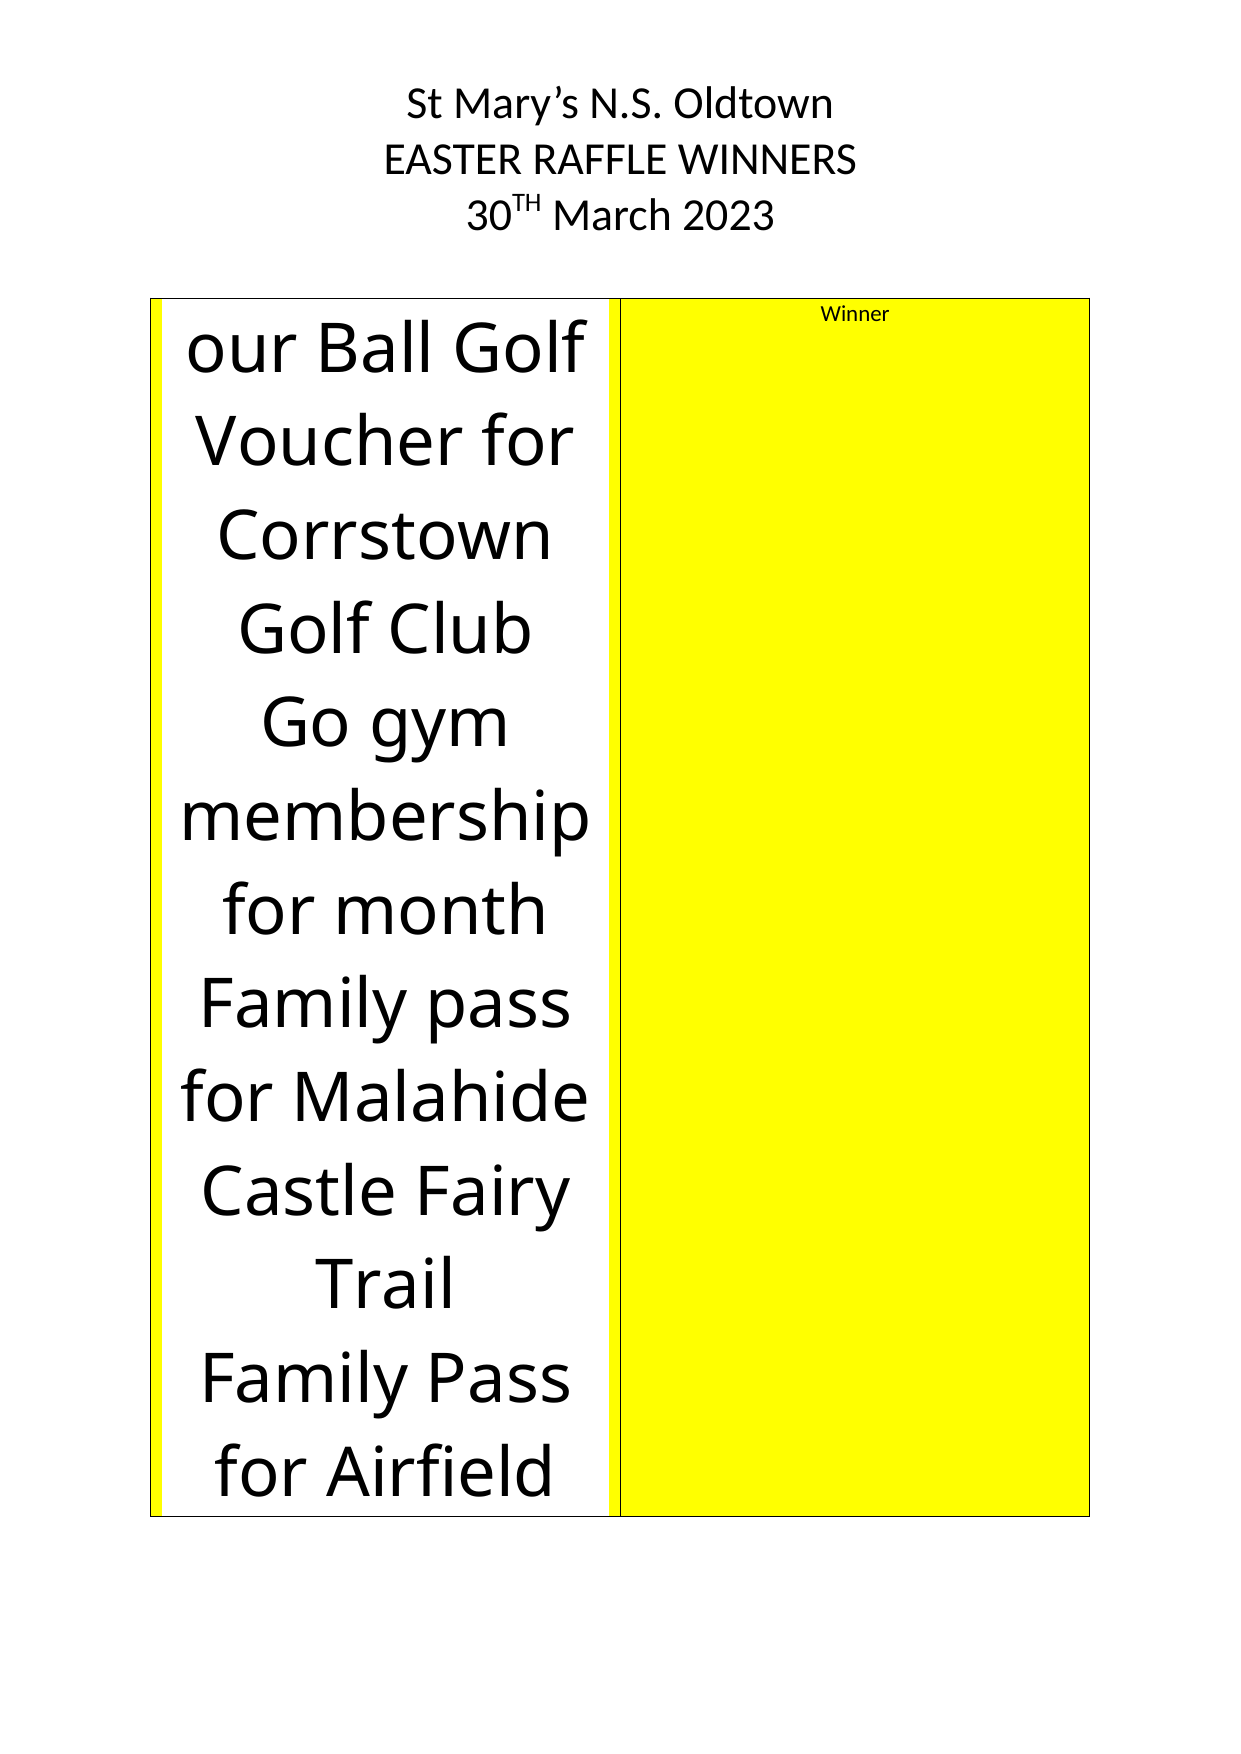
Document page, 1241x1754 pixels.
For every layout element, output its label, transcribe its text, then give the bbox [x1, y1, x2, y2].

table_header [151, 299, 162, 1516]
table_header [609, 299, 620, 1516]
table_header Winner [621, 299, 1089, 1516]
